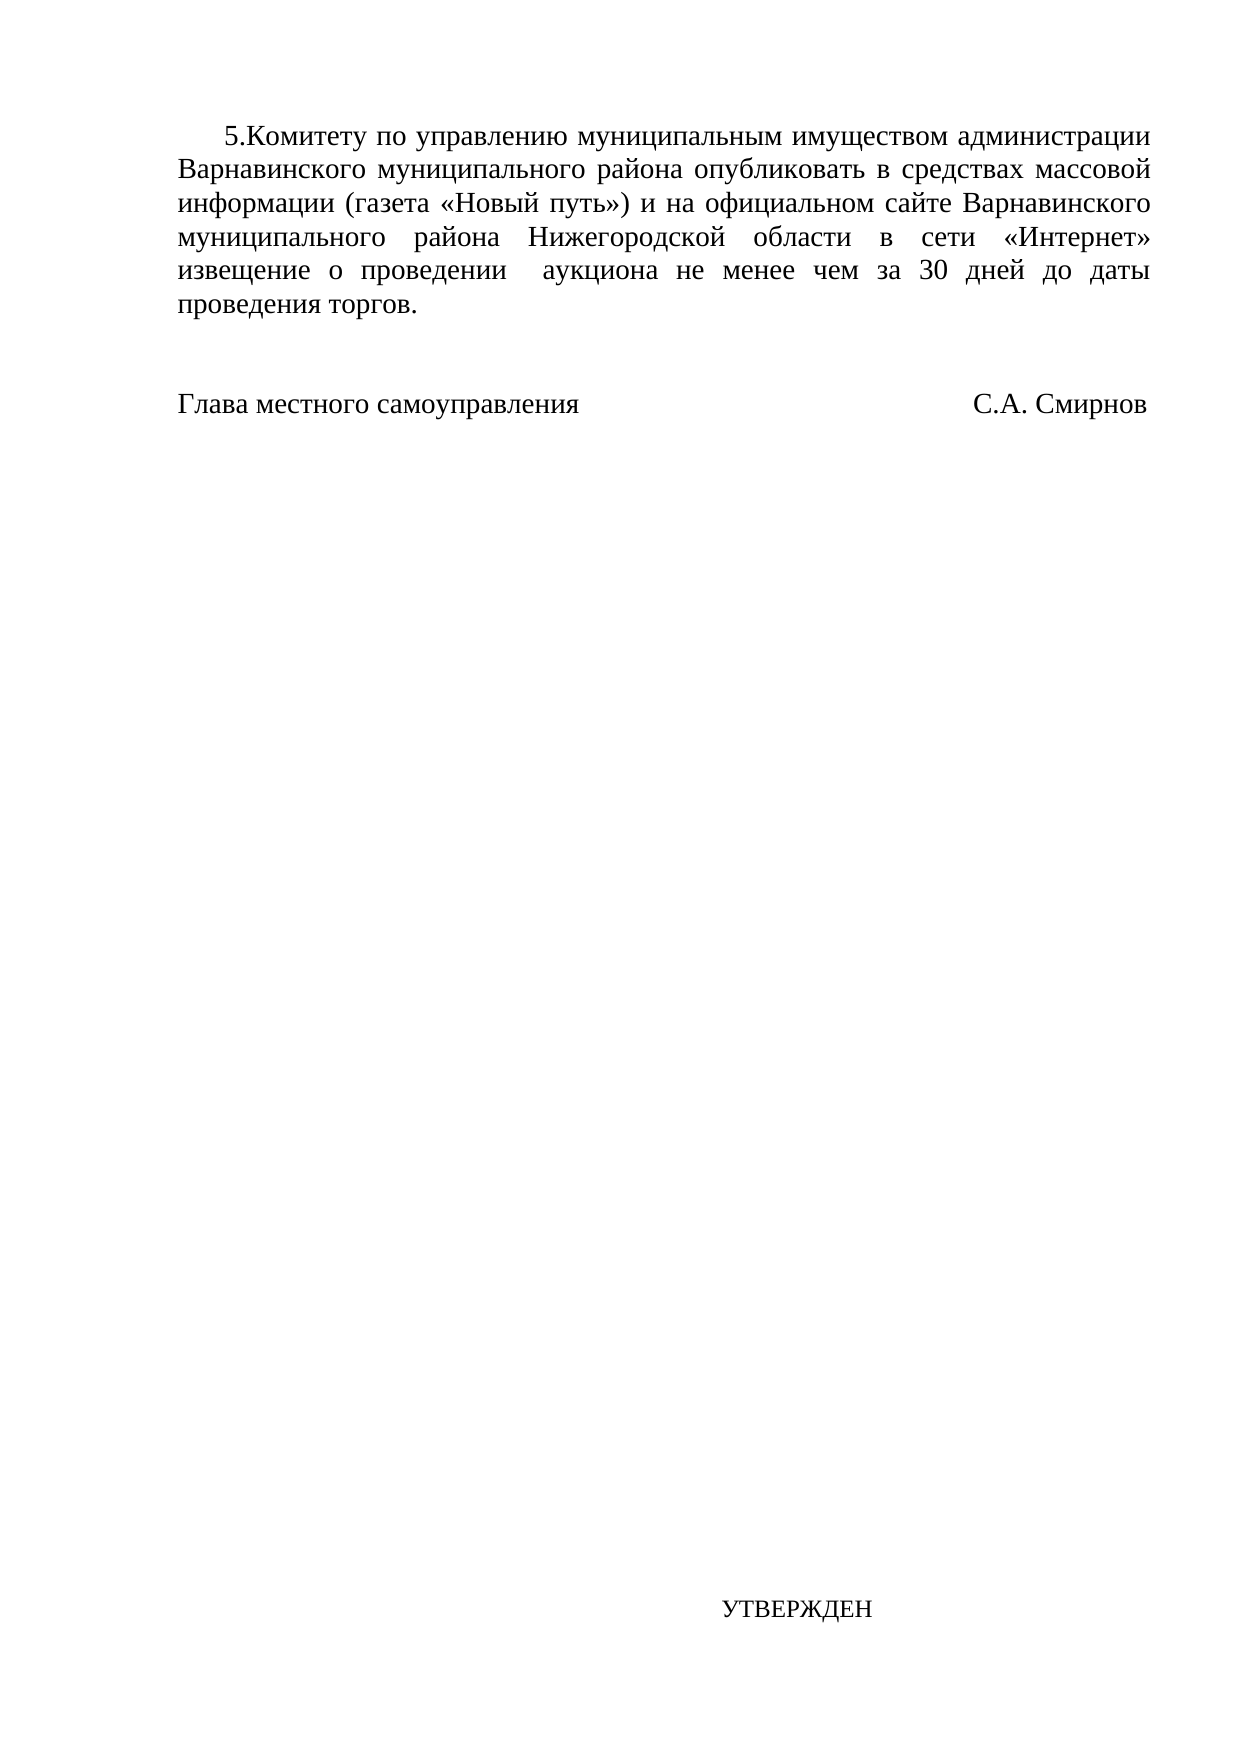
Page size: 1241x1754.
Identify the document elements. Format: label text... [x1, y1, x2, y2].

text Глава местного самоуправления С.А. Смирнов [177, 386, 1152, 420]
text УТВЕРЖДЕН [177, 1594, 1152, 1623]
title 5.Комитету по управлению муниципальным имуществом администрации Варнавинского муниципального района опубликовать в средствах массовой информации (газета «Новый путь») и на официальном сайте Варнавинского муниципального района Нижегородской области в сети «Интернет» извещение о проведении аукциона не менее чем за 30 дней до даты проведения торгов. [177, 118, 1152, 319]
